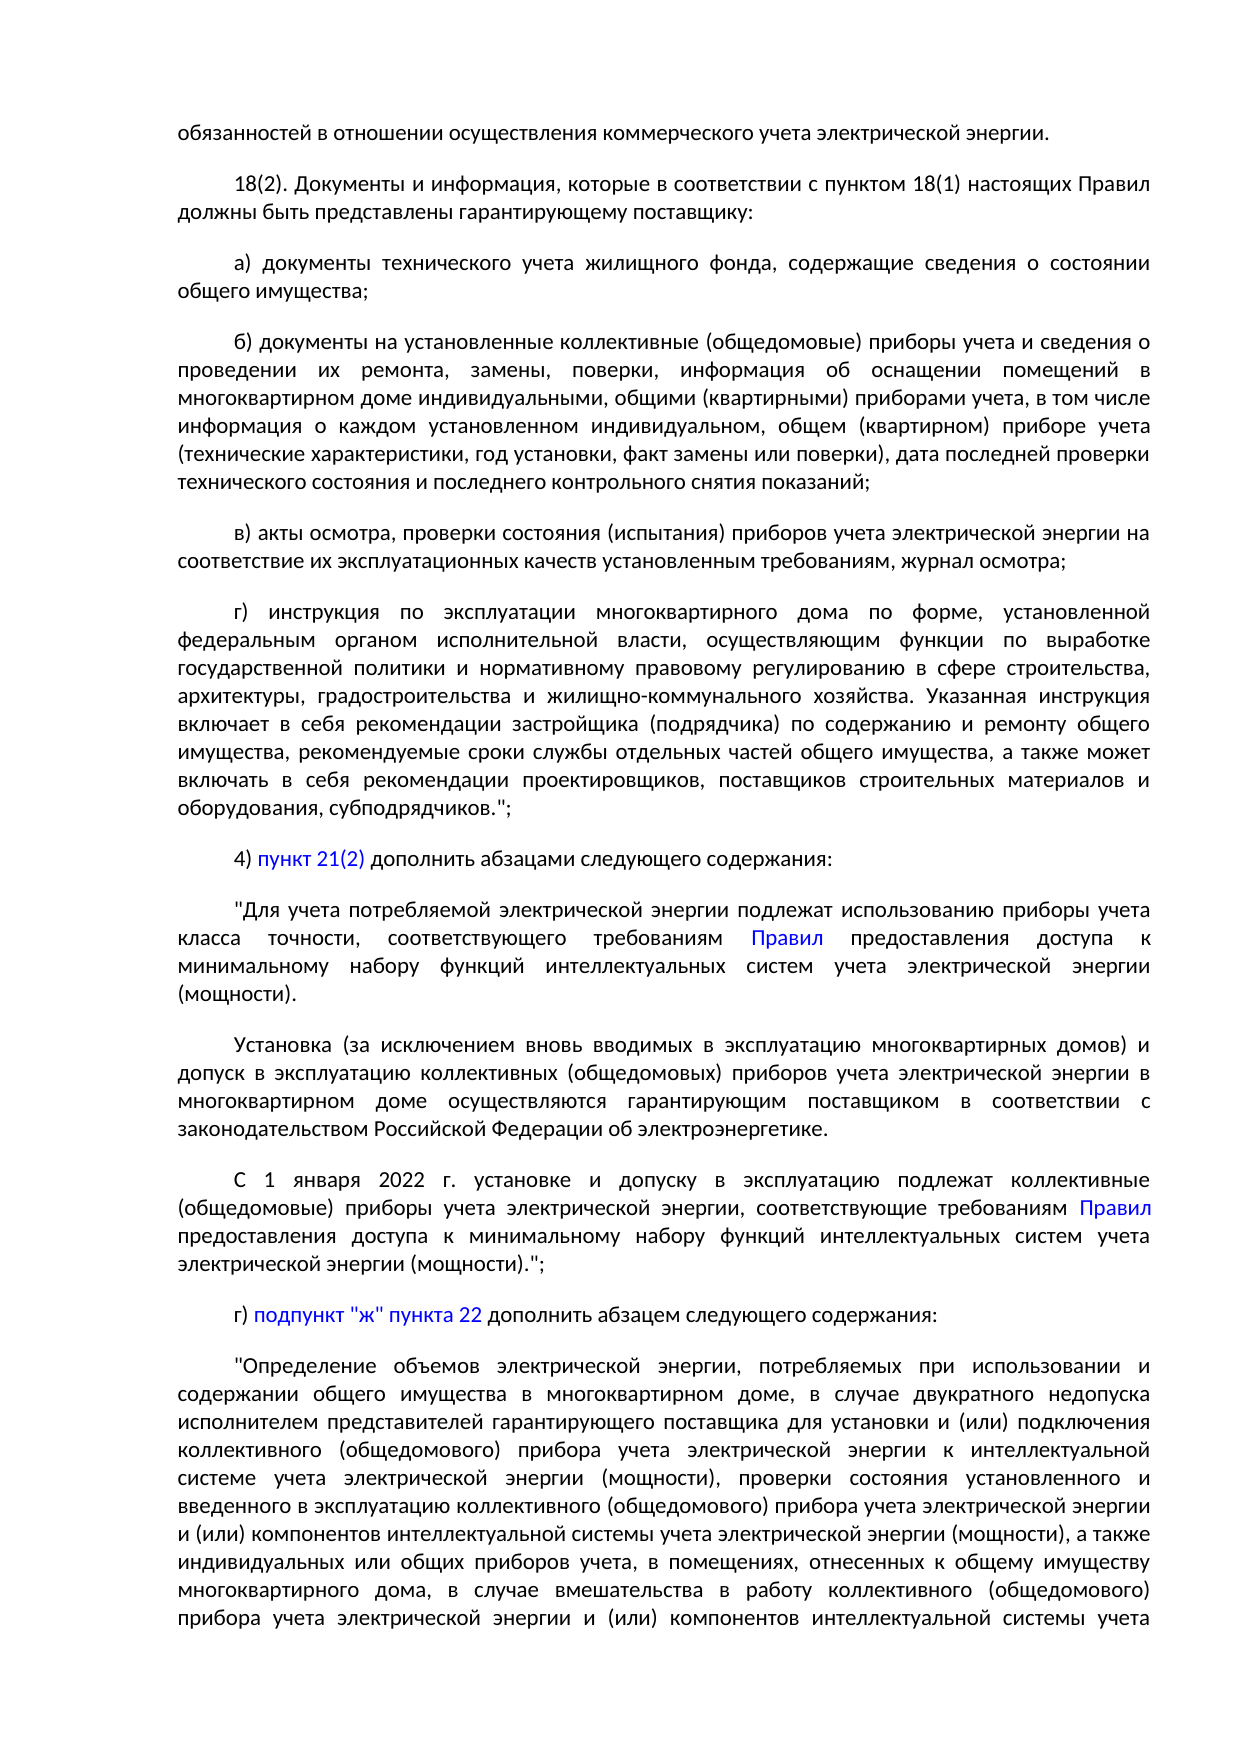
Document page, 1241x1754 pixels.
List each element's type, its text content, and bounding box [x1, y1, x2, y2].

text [177, 118, 1152, 146]
text г) инструкция по эксплуатации многоквартирного дома по форме, установленной федеральным органом исполнительной власти, осуществляющим функции по выработке государственной политики и нормативному правовому регулированию в сфере строительства, архитектуры, градостроительства и жилищно-коммунального хозяйства. Указанная инструкция включает в себя рекомендации застройщика (подрядчика) по содержанию и ремонту общего имущества, рекомендуемые сроки службы отдельных частей общего имущества, а также может включать в себя рекомендации проектировщиков, поставщиков строительных материалов и оборудования, субподрядчиков."; [177, 597, 1152, 821]
text г) подпункт "ж" пункта 22 дополнить абзацем следующего содержания: [177, 1300, 1152, 1328]
text б) документы на установленные коллективные (общедомовые) приборы учета и сведения о проведении их ремонта, замены, поверки, информация об оснащении помещений в многоквартирном доме индивидуальными, общими (квартирными) приборами учета, в том числе информация о каждом установленном индивидуальном, общем (квартирном) приборе учета (технические характеристики, год установки, факт замены или поверки), дата последней проверки технического состояния и последнего контрольного снятия показаний; [177, 327, 1152, 495]
text 18(2). Документы и информация, которые в соответствии с пунктом 18(1) настоящих Правил должны быть представлены гарантирующему поставщику: [177, 169, 1152, 225]
text в) акты осмотра, проверки состояния (испытания) приборов учета электрической энергии на соответствие их эксплуатационных качеств установленным требованиям, журнал осмотра; [177, 518, 1152, 574]
text 4) пункт 21(2) дополнить абзацами следующего содержания: [177, 844, 1152, 872]
text Установка (за исключением вновь вводимых в эксплуатацию многоквартирных домов) и допуск в эксплуатацию коллективных (общедомовых) приборов учета электрической энергии в многоквартирном доме осуществляются гарантирующим поставщиком в соответствии с законодательством Российской Федерации об электроэнергетике. [177, 1030, 1152, 1142]
text С 1 января 2022 г. установке и допуску в эксплуатацию подлежат коллективные (общедомовые) приборы учета электрической энергии, соответствующие требованиям Правил предоставления доступа к минимальному набору функций интеллектуальных систем учета электрической энергии (мощности)."; [177, 1165, 1152, 1277]
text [177, 1351, 1152, 1631]
text "Для учета потребляемой электрической энергии подлежат использованию приборы учета класса точности, соответствующего требованиям Правил предоставления доступа к минимальному набору функций интеллектуальных систем учета электрической энергии (мощности). [177, 895, 1152, 1007]
text а) документы технического учета жилищного фонда, содержащие сведения о состоянии общего имущества; [177, 248, 1152, 304]
